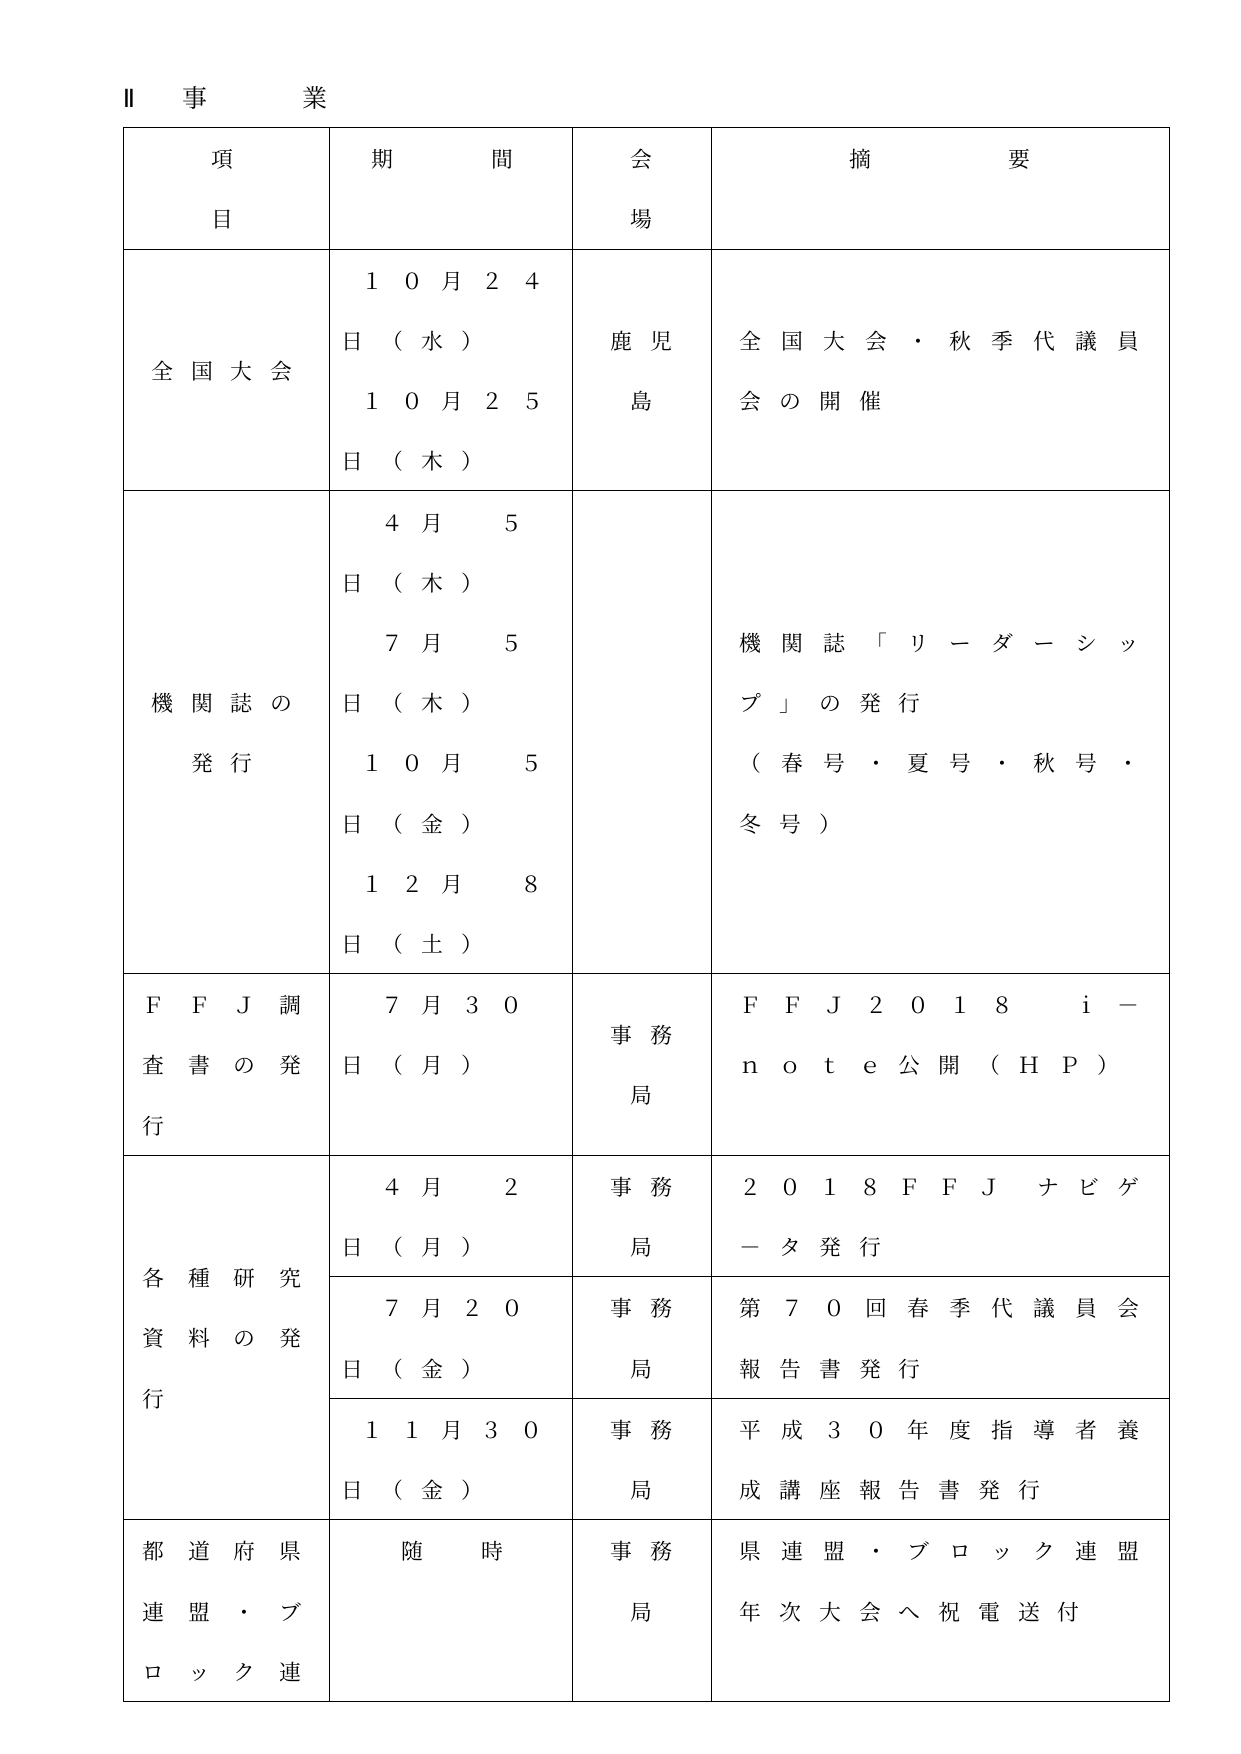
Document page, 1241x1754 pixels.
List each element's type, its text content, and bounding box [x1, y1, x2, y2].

table_cell 事務局 [573, 1399, 711, 1519]
table_cell 事務局 [573, 1156, 711, 1276]
text Ⅱ 事 業 [123, 67, 1117, 127]
table_cell 県連盟・ブロック連盟年次大会へ祝電送付 [712, 1520, 1169, 1701]
table_cell ４月 ５日（木） ７月 ５日（木） １０月 ５日（金） １２月 ８日（土） [330, 491, 572, 973]
table_cell 事務局 [573, 1277, 711, 1398]
table_header 期 間 [330, 128, 572, 248]
table_cell 鹿児島 [573, 250, 711, 490]
table_cell １０月２４日（水） １０月２５日（木） [330, 250, 572, 490]
table_cell 機関誌の発行 [124, 491, 329, 973]
table_cell ７月２０日（金） [330, 1277, 572, 1398]
table_header 会 場 [573, 128, 711, 248]
table_cell ４月 ２日（月） [330, 1156, 572, 1276]
table_cell 第７０回春季代議員会報告書発行 [712, 1277, 1169, 1398]
table_cell 事務局 [573, 974, 711, 1155]
table_header 項 目 [124, 128, 329, 248]
table_cell 全国大会・秋季代議員会の開催 [712, 250, 1169, 490]
table_cell 随 時 [330, 1520, 572, 1701]
table_cell ７月３０日（月） [330, 974, 572, 1155]
table_cell １１月３０日（金） [330, 1399, 572, 1519]
table_cell ＦＦＪ２０１８ ｉ－ｎｏｔｅ公開（ＨＰ） [712, 974, 1169, 1155]
table_cell [573, 491, 711, 973]
table_cell 機関誌「リーダーシップ」の発行 （春号・夏号・秋号・冬号） [712, 491, 1169, 973]
table_cell 各種研究資料の発行 [124, 1156, 329, 1519]
table_cell ＦＦＪ調査書の発行 [124, 974, 329, 1155]
table_header 摘 要 [712, 128, 1169, 248]
table_cell 都道府県連盟・ブロック連盟との連携 [124, 1520, 329, 1701]
table_cell 事務局 [573, 1520, 711, 1701]
table_cell ２０１８ＦＦＪ ナビゲ－タ発行 [712, 1156, 1169, 1276]
table_cell 全国大会 [124, 250, 329, 490]
table_cell 平成３０年度指導者養成講座報告書発行 [712, 1399, 1169, 1519]
